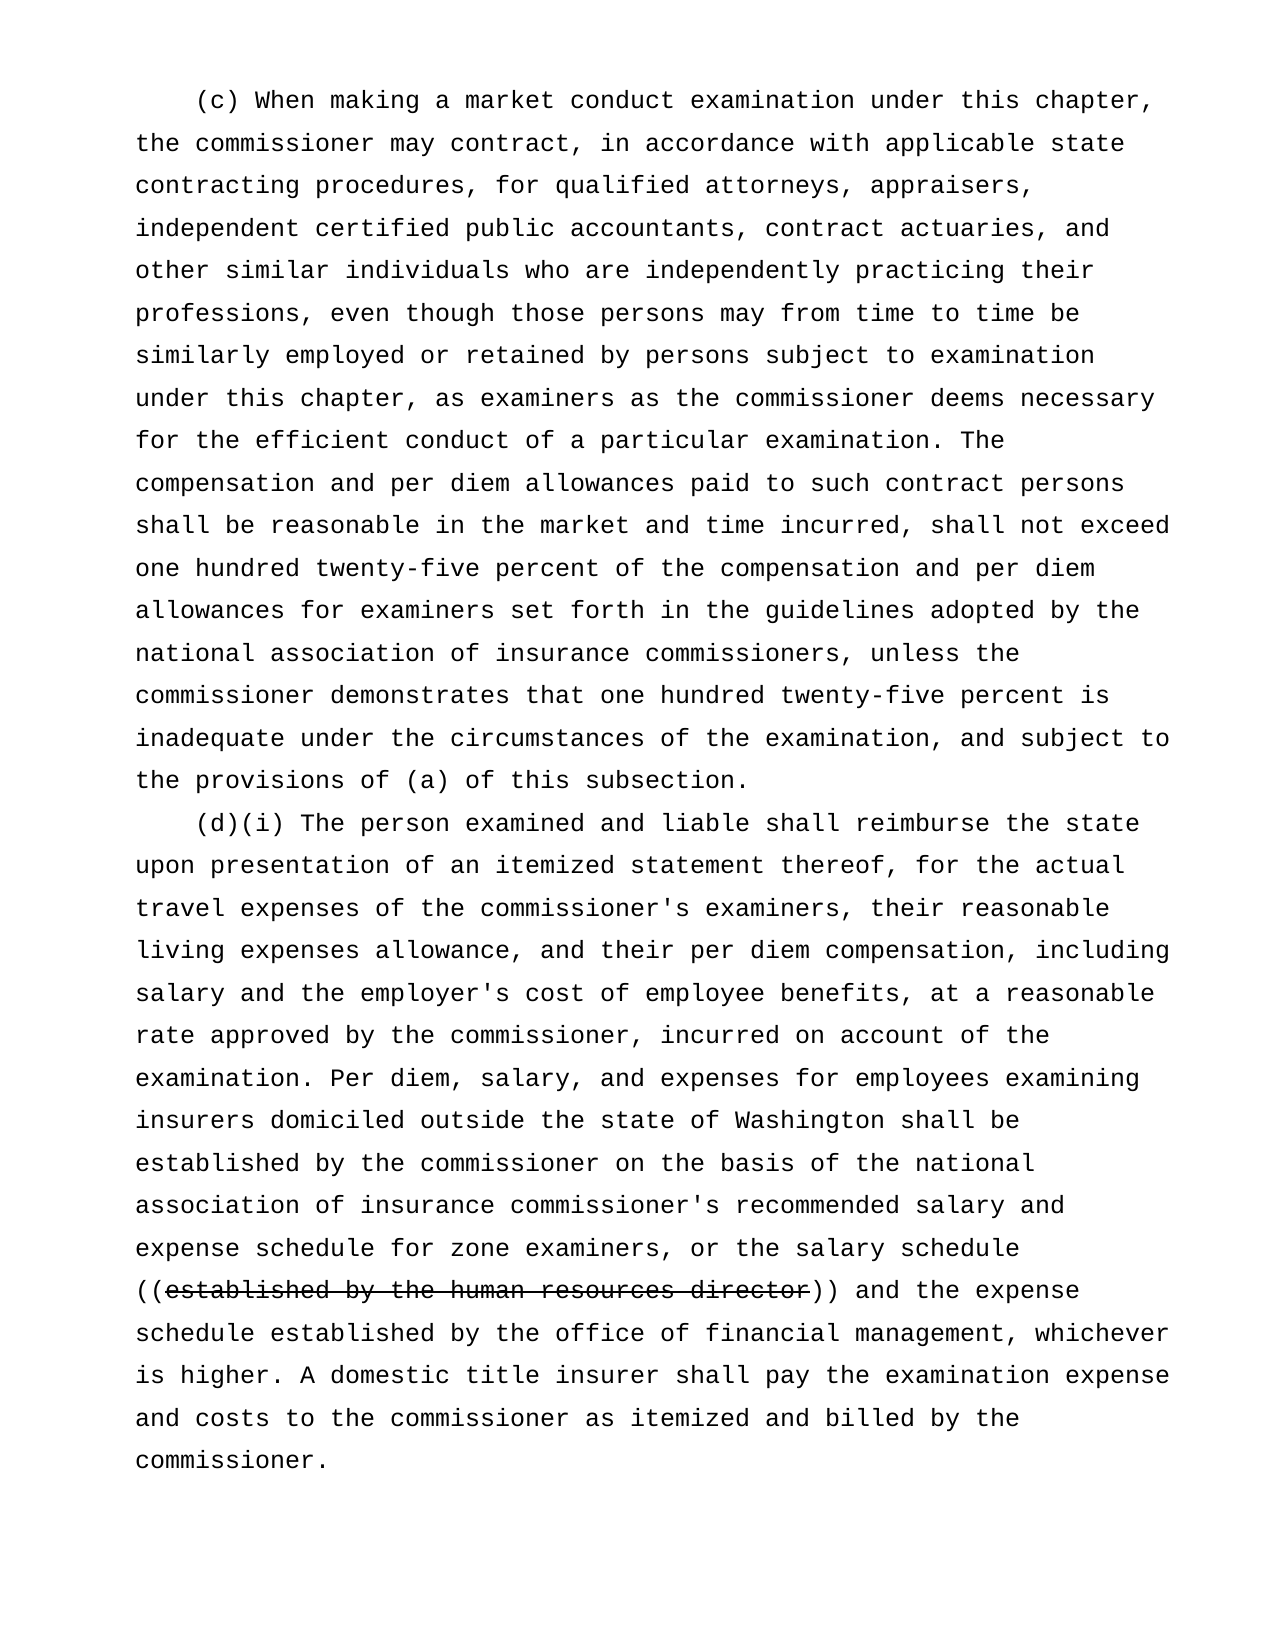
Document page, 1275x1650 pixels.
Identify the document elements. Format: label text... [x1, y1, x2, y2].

text (c) When making a market conduct examination under this chapter, the commissioner may contract, in accordance with applicable state contracting procedures, for qualified attorneys, appraisers, independent certified public accountants, contract actuaries, and other similar individuals who are independently practicing their professions, even though those persons may from time to time be similarly employed or retained by persons subject to examination under this chapter, as examiners as the commissioner deems necessary for the efficient conduct of a particular examination. The compensation and per diem allowances paid to such contract persons shall be reasonable in the market and time incurred, shall not exceed one hundred twenty-five percent of the compensation and per diem allowances for examiners set forth in the guidelines adopted by the national association of insurance commissioners, unless the commissioner demonstrates that one hundred twenty-five percent is inadequate under the circumstances of the examination, and subject to the provisions of (a) of this subsection. [135, 75, 1170, 797]
text (d)(i) The person examined and liable shall reimburse the state upon presentation of an itemized statement thereof, for the actual travel expenses of the commissioner's examiners, their reasonable living expenses allowance, and their per diem compensation, including salary and the employer's cost of employee benefits, at a reasonable rate approved by the commissioner, incurred on account of the examination. Per diem, salary, and expenses for employees examining insurers domiciled outside the state of Washington shall be established by the commissioner on the basis of the national association of insurance commissioner's recommended salary and expense schedule for zone examiners, or the salary schedule ((established by the human resources director)) and the expense schedule established by the office of financial management, whichever is higher. A domestic title insurer shall pay the examination expense and costs to the commissioner as itemized and billed by the commissioner. [135, 797, 1170, 1477]
